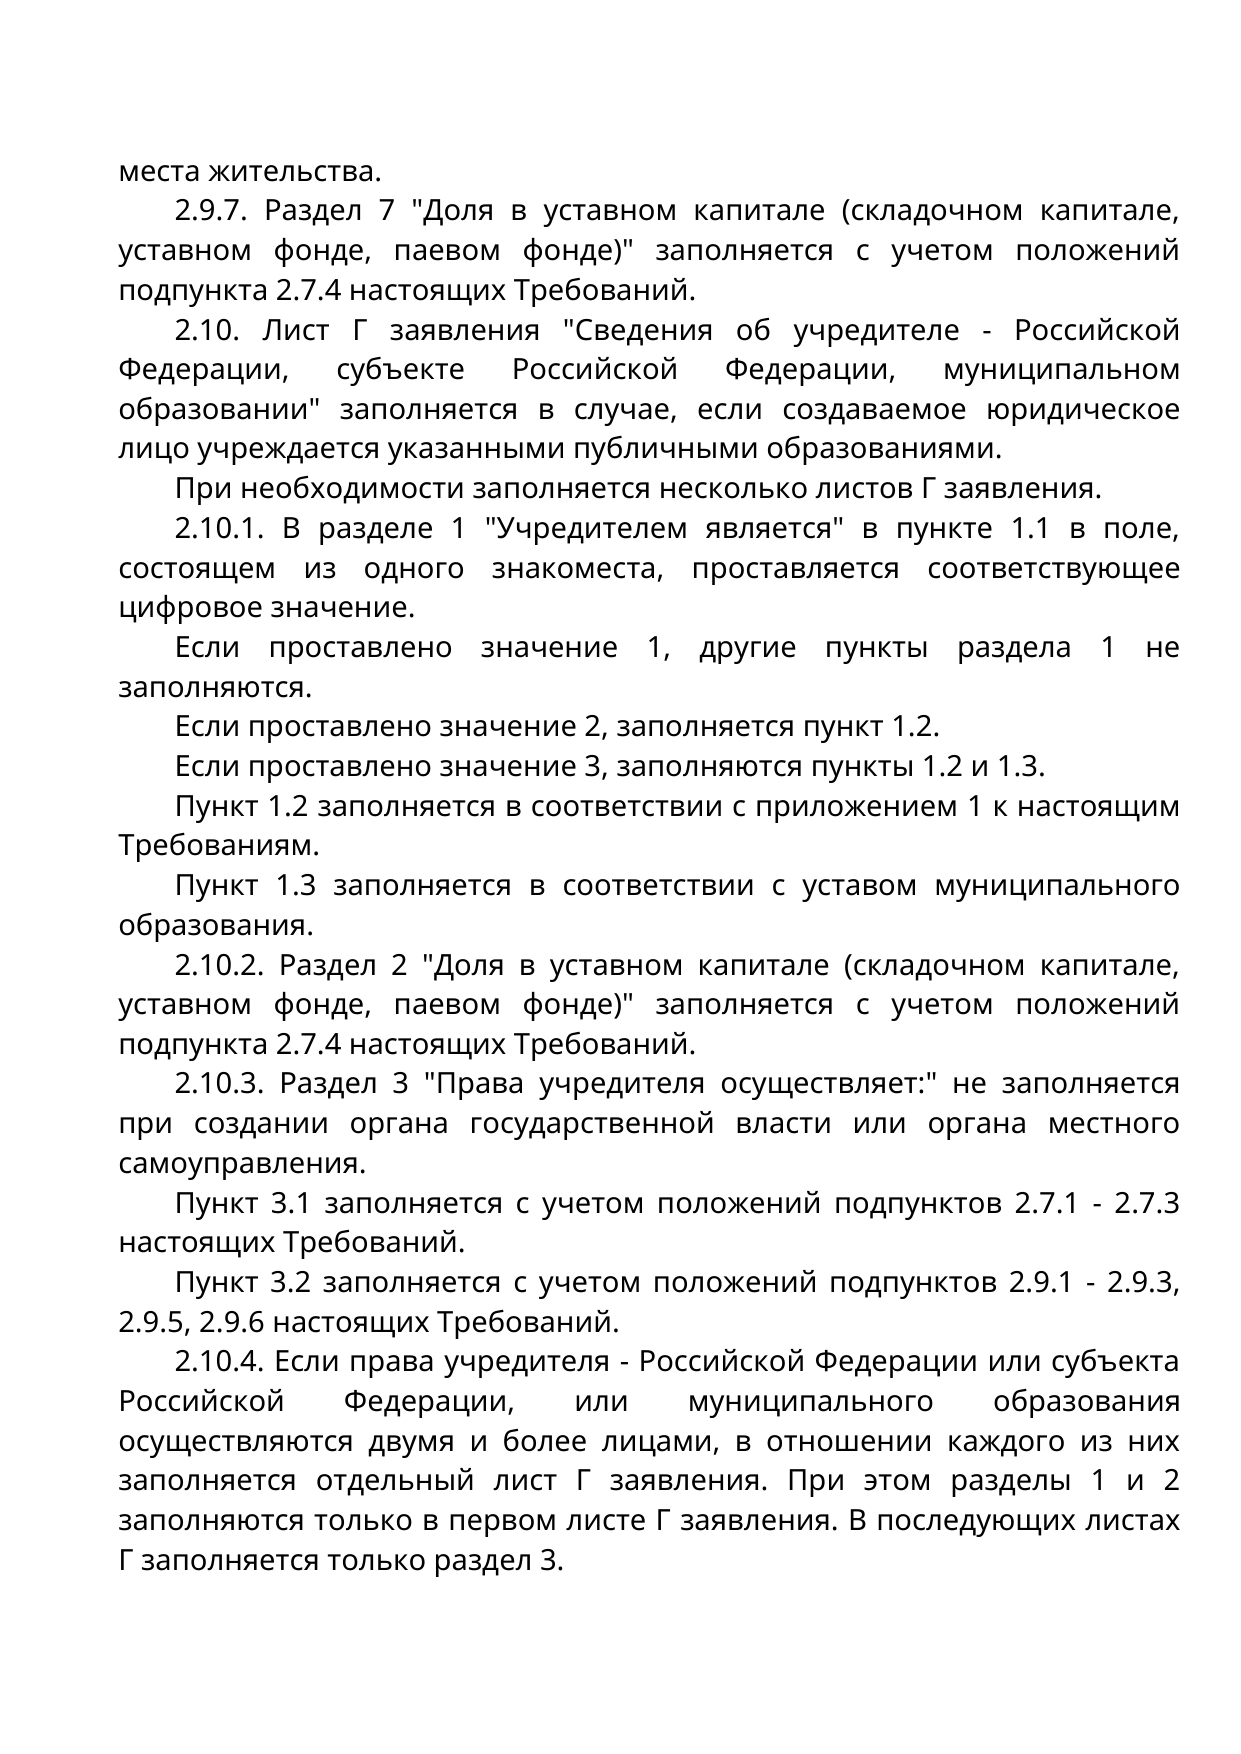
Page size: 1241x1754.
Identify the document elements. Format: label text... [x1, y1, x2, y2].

text 2.10. Лист Г заявления "Сведения об учредителе - Российской Федерации, субъекте Российской Федерации, муниципальном образовании" заполняется в случае, если создаваемое юридическое лицо учреждается указанными публичными образованиями. [118, 309, 1181, 467]
text 2.10.1. В разделе 1 "Учредителем является" в пункте 1.1 в поле, состоящем из одного знакоместа, проставляется соответствующее цифровое значение. [118, 507, 1181, 626]
text 2.10.2. Раздел 2 "Доля в уставном капитале (складочном капитале, уставном фонде, паевом фонде)" заполняется с учетом положений подпункта 2.7.4 настоящих Требований. [118, 944, 1181, 1063]
text Если проставлено значение 2, заполняется пункт 1.2. [118, 706, 1181, 745]
text 2.9.7. Раздел 7 "Доля в уставном капитале (складочном капитале, уставном фонде, паевом фонде)" заполняется с учетом положений подпункта 2.7.4 настоящих Требований. [118, 190, 1181, 309]
text Если проставлено значение 1, другие пункты раздела 1 не заполняются. [118, 626, 1181, 706]
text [118, 150, 1181, 190]
text Если проставлено значение 3, заполняются пункты 1.2 и 1.3. [118, 745, 1181, 785]
text Пункт 3.1 заполняется с учетом положений подпунктов 2.7.1 - 2.7.3 настоящих Требований. [118, 1182, 1181, 1261]
text При необходимости заполняется несколько листов Г заявления. [118, 467, 1181, 507]
text Пункт 3.2 заполняется с учетом положений подпунктов 2.9.1 - 2.9.3, 2.9.5, 2.9.6 настоящих Требований. [118, 1261, 1181, 1341]
text 2.10.4. Если права учредителя - Российской Федерации или субъекта Российской Федерации, или муниципального образования осуществляются двумя и более лицами, в отношении каждого из них заполняется отдельный лист Г заявления. При этом разделы 1 и 2 заполняются только в первом листе Г заявления. В последующих листах Г заполняется только раздел 3. [118, 1341, 1181, 1579]
text Пункт 1.2 заполняется в соответствии с приложением 1 к настоящим Требованиям. [118, 785, 1181, 864]
text Пункт 1.3 заполняется в соответствии с уставом муниципального образования. [118, 864, 1181, 944]
text 2.10.3. Раздел 3 "Права учредителя осуществляет:" не заполняется при создании органа государственной власти или органа местного самоуправления. [118, 1063, 1181, 1182]
